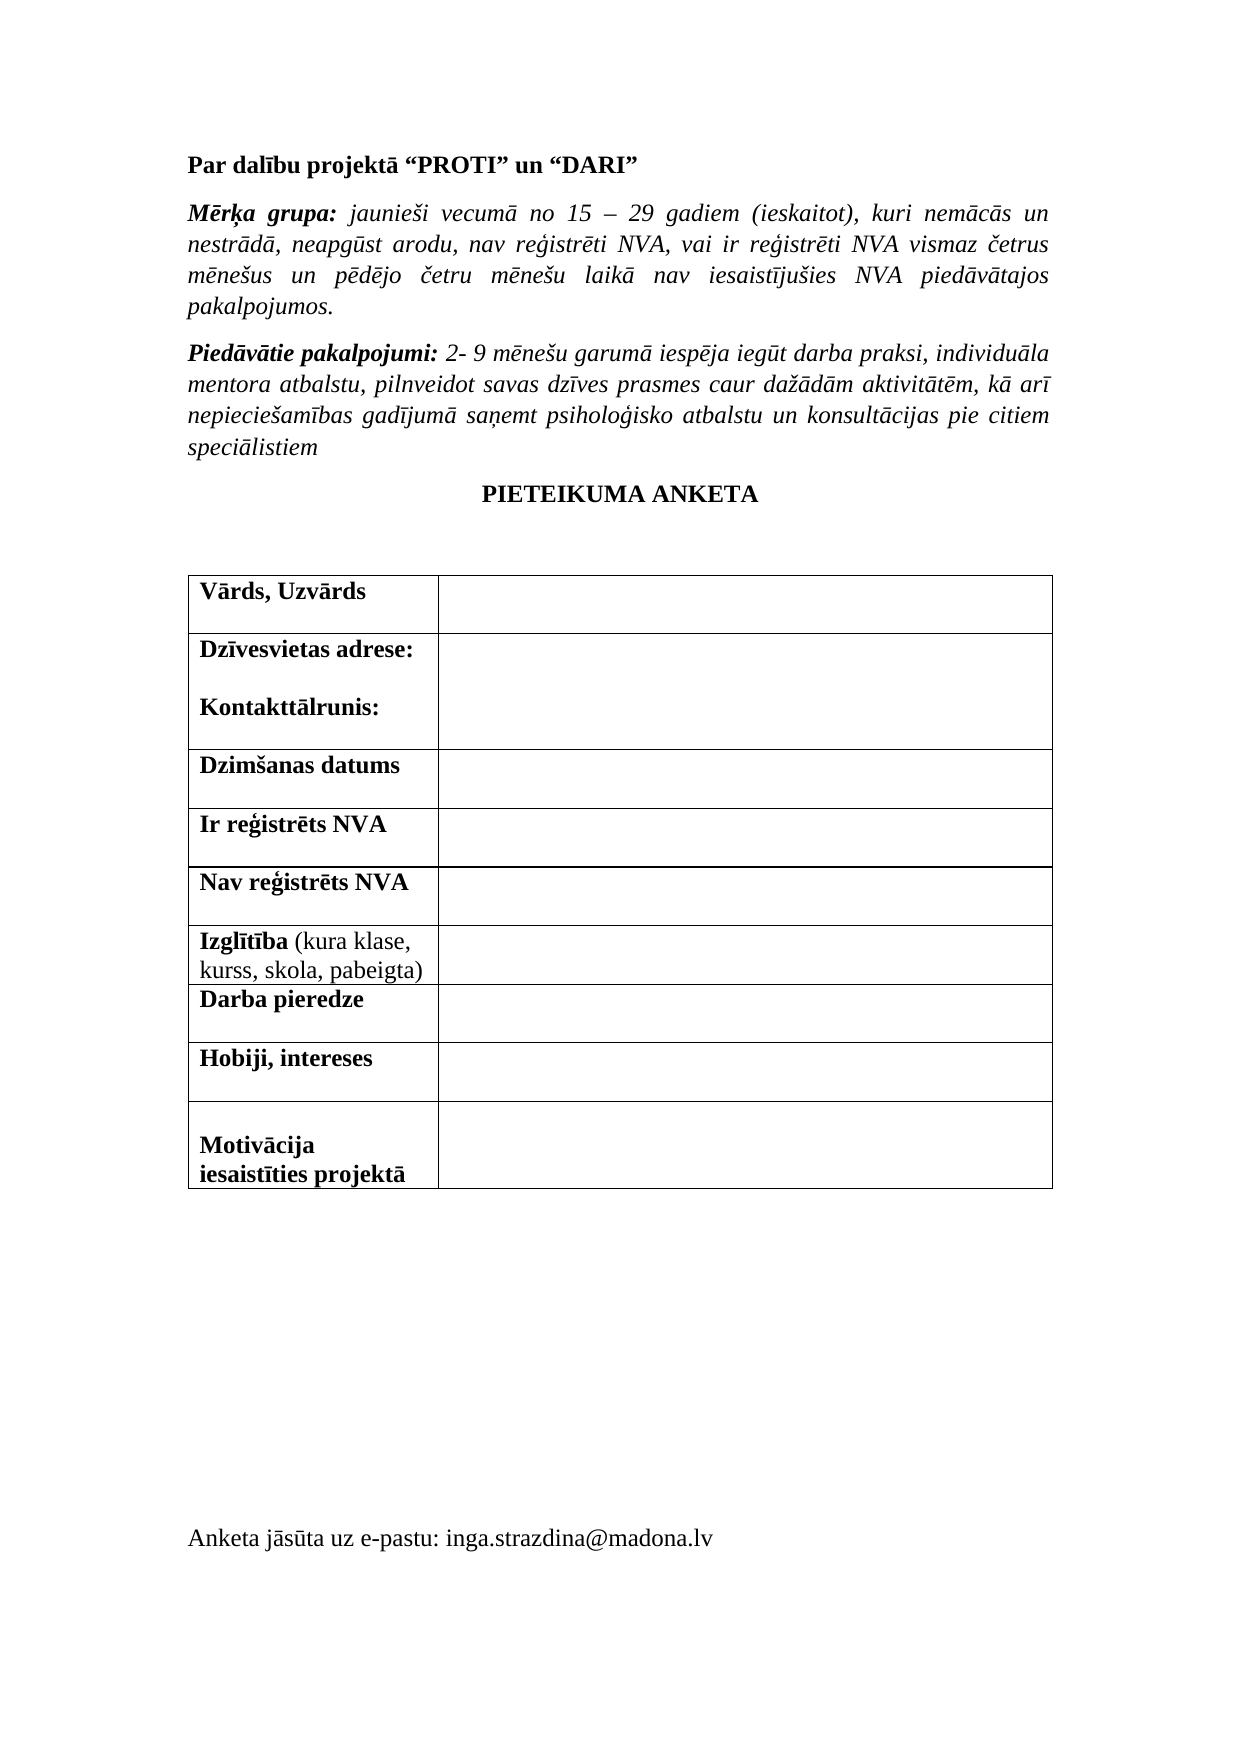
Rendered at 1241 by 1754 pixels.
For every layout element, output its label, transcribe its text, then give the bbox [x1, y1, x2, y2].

table_header Vārds, Uzvārds [189, 576, 438, 633]
table_cell Hobiji, intereses [189, 1043, 438, 1101]
table_cell Nav reģistrēts NVA [189, 868, 438, 925]
table_cell [439, 1043, 1052, 1101]
table_cell [439, 926, 1052, 983]
text Piedāvātie pakalpojumi: 2- 9 mēnešu garumā iespēja iegūt darba praksi, individuāla mentora atbalstu, pilnveidot savas dzīves prasmes caur dažādām aktivitātēm, kā arī nepieciešamības gadījumā saņemt psiholoģisko atbalstu un konsultācijas pie citiem speciālistiem [187, 338, 1053, 460]
table_cell Motivācija iesaistīties projektā [189, 1102, 438, 1188]
text Mērķa grupa: jaunieši vecumā no 15 – 29 gadiem (ieskaitot), kuri nemācās un nestrādā, neapgūst arodu, nav reģistrēti NVA, vai ir reģistrēti NVA vismaz četrus mēnešus un pēdējo četru mēnešu laikā nav iesaistījušies NVA piedāvātajos pakalpojumos. [187, 198, 1053, 319]
table_cell Dzimšanas datums [189, 750, 438, 808]
text Par dalību projektā “PROTI” un “DARI” [187, 150, 1053, 179]
table_cell [439, 634, 1052, 749]
table_cell Izglītība (kura klase, kurss, skola, pabeigta) [189, 926, 438, 983]
table_cell [439, 1102, 1052, 1188]
text Anketa jāsūta uz e-pastu: inga.strazdina@madona.lv [187, 1523, 1053, 1552]
table_cell [439, 750, 1052, 808]
table_cell Darba pieredze [189, 985, 438, 1042]
table_cell Dzīvesvietas adrese: Kontakttālrunis: [189, 634, 438, 749]
table_cell [439, 809, 1052, 866]
table_header [439, 576, 1052, 633]
table_cell [439, 868, 1052, 925]
table_cell [439, 985, 1052, 1042]
table_cell Ir reģistrēts NVA [189, 809, 438, 866]
text PIETEIKUMA ANKETA [187, 479, 1053, 508]
